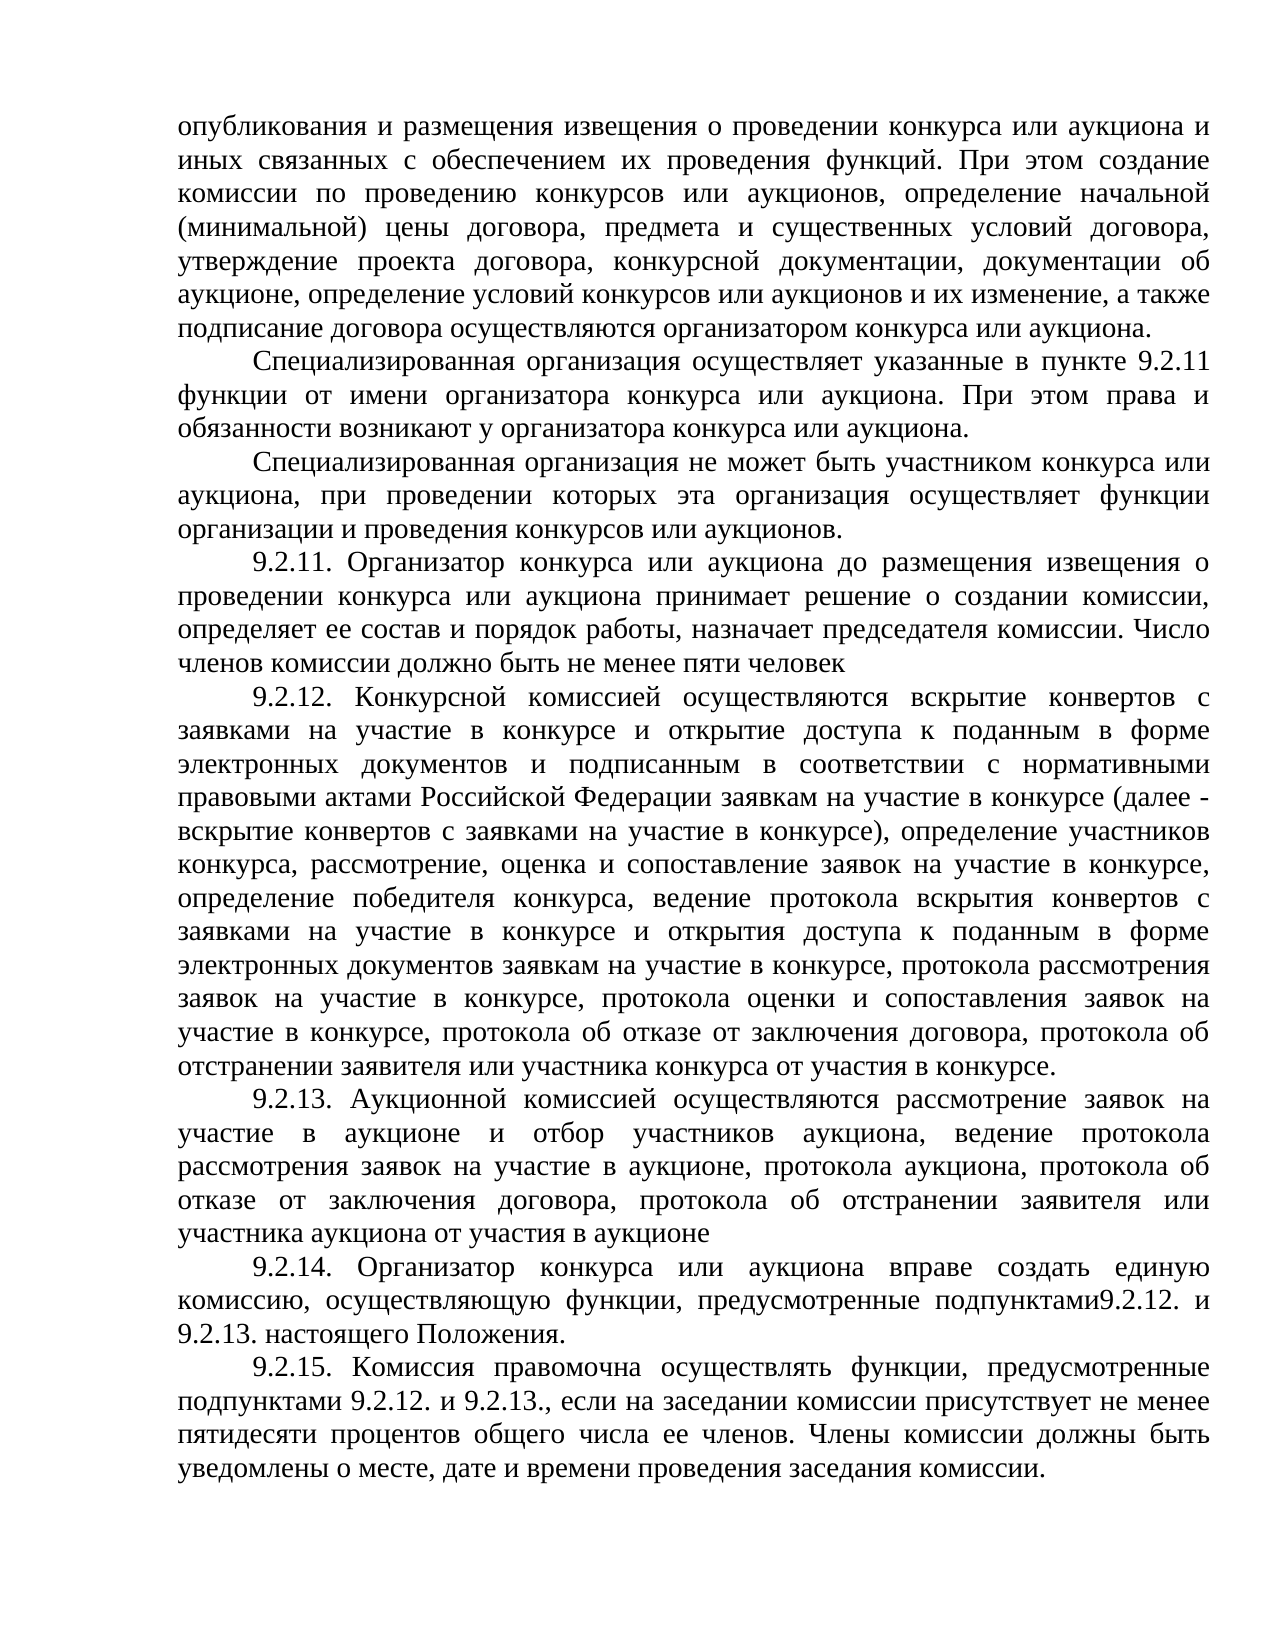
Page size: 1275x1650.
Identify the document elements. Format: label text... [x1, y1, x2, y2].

text 9.2.15. Комиссия правомочна осуществлять функции, предусмотренные подпунктами 9.2.12. и 9.2.13., если на заседании комиссии присутствует не менее пятидесяти процентов общего числа ее членов. Члены комиссии должны быть уведомлены о месте, дате и времени проведения заседания комиссии. [177, 1349, 1211, 1484]
text 9.2.12. Конкурсной комиссией осуществляются вскрытие конвертов с заявками на участие в конкурсе и открытие доступа к поданным в форме электронных документов и подписанным в соответствии с нормативными правовыми актами Российской Федерации заявкам на участие в конкурсе (далее - вскрытие конвертов с заявками на участие в конкурсе), определение участников конкурса, рассмотрение, оценка и сопоставление заявок на участие в конкурсе, определение победителя конкурса, ведение протокола вскрытия конвертов с заявками на участие в конкурсе и открытия доступа к поданным в форме электронных документов заявкам на участие в конкурсе, протокола рассмотрения заявок на участие в конкурсе, протокола оценки и сопоставления заявок на участие в конкурсе, протокола об отказе от заключения договора, протокола об отстранении заявителя или участника конкурса от участия в конкурсе. [177, 679, 1211, 1081]
text 9.2.13. Аукционной комиссией осуществляются рассмотрение заявок на участие в аукционе и отбор участников аукциона, ведение протокола рассмотрения заявок на участие в аукционе, протокола аукциона, протокола об отказе от заключения договора, протокола об отстранении заявителя или участника аукциона от участия в аукционе [177, 1081, 1211, 1249]
text 9.2.11. Организатор конкурса или аукциона до размещения извещения о проведении конкурса или аукциона принимает решение о создании комиссии, определяет ее состав и порядок работы, назначает председателя комиссии. Число членов комиссии должно быть не менее пяти человек [177, 544, 1211, 679]
text Специализированная организация осуществляет указанные в пункте 9.2.11 функции от имени организатора конкурса или аукциона. При этом права и обязанности возникают у организатора конкурса или аукциона. [177, 343, 1211, 444]
text 9.2.14. Организатор конкурса или аукциона вправе создать единую комиссию, осуществляющую функции, предусмотренные подпунктами9.2.12. и 9.2.13. настоящего Положения. [177, 1249, 1211, 1349]
text Специализированная организация не может быть участником конкурса или аукциона, при проведении которых эта организация осуществляет функции организации и проведения конкурсов или аукционов. [177, 444, 1211, 544]
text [177, 108, 1211, 343]
